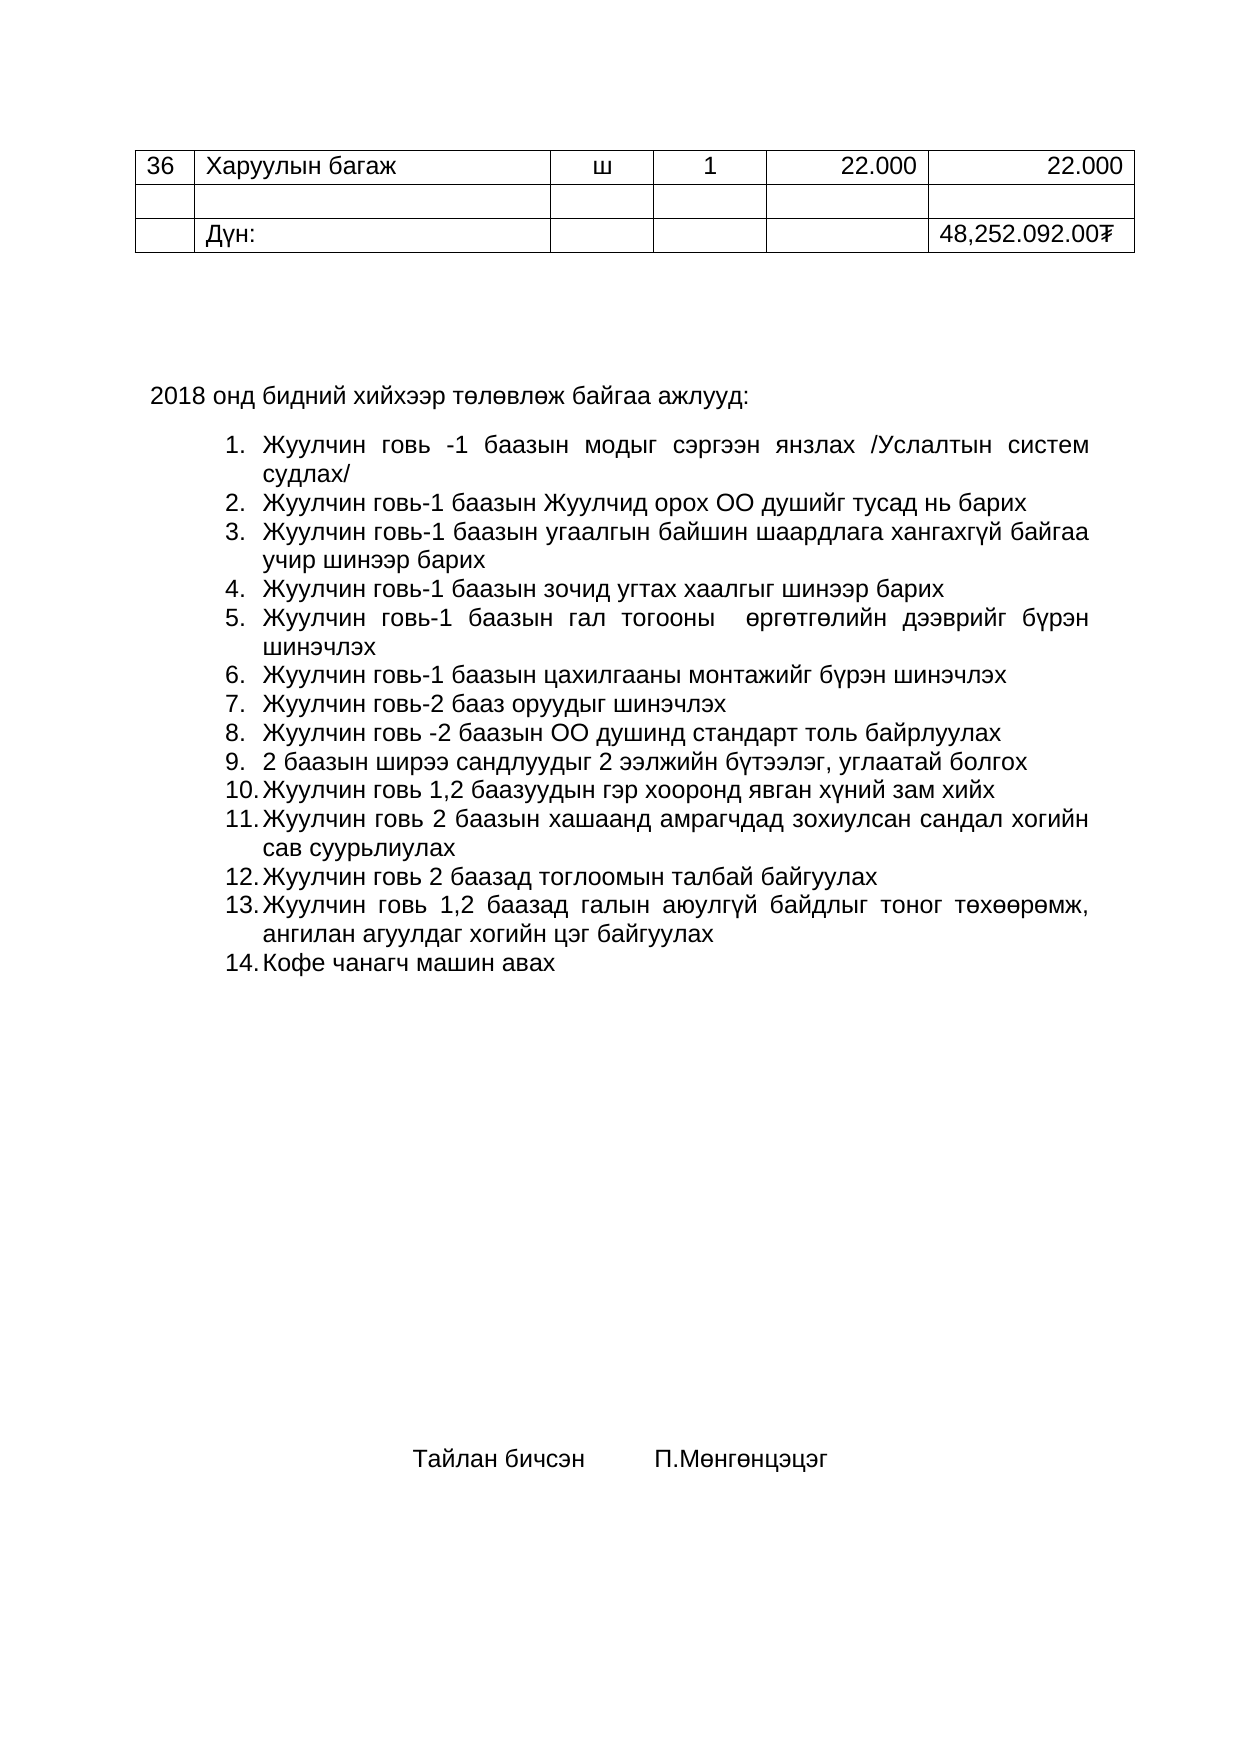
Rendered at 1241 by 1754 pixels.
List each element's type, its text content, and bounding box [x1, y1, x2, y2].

list Жуулчин говь 1,2 баазад галын аюулгүй байдлыг тоног төхөөрөмж, ангилан агуулдаг хогийн цэг байгуулах [225, 890, 1090, 948]
list Жуулчин говь-1 баазын угаалгын байшин шаардлага хангахгүй байгаа учир шинээр барих [225, 517, 1090, 574]
list Жуулчин говь-1 баазын Жуулчид орох ОО душийг тусад нь барих [225, 488, 1090, 517]
table_cell [929, 185, 1134, 218]
table_cell [136, 185, 194, 218]
table_cell 36 [136, 151, 194, 184]
table_cell [654, 219, 766, 252]
table_cell [767, 219, 928, 252]
list Жуулчин говь 2 баазад тоглоомын талбай байгуулах [225, 862, 1090, 890]
list Жуулчин говь-1 баазын гал тогооны өргөтгөлийн дээврийг бүрэн шинэчлэх [225, 603, 1090, 660]
table_cell ш [551, 151, 653, 184]
list Кофе чанагч машин авах [225, 948, 1090, 977]
table_cell [767, 185, 928, 218]
text Тайлан бичсэн П.Мөнгөнцэцэг [150, 1444, 1090, 1472]
list Жуулчин говь 1,2 баазуудын гэр хооронд явган хүний зам хийх [225, 775, 1090, 804]
table_cell [551, 219, 653, 252]
list Жуулчин говь -1 баазын модыг сэргээн янзлах /Услалтын систем судлах/ [225, 430, 1090, 488]
table_cell [551, 185, 653, 218]
list Жуулчин говь 2 баазын хашаанд амрагчдад зохиулсан сандал хогийн сав суурьлиулах [225, 804, 1090, 862]
table_cell 22.000 [767, 151, 928, 184]
list Жуулчин говь -2 баазын ОО душинд стандарт толь байрлуулах [225, 718, 1090, 747]
table_cell 22.000 [929, 151, 1134, 184]
table_cell [195, 185, 550, 218]
table_cell Дүн: [195, 219, 550, 252]
table_cell Харуулын багаж [195, 151, 550, 184]
list Жуулчин говь-1 баазын цахилгааны монтажийг бүрэн шинэчлэх [225, 660, 1090, 689]
list 2 баазын ширээ сандлуудыг 2 ээлжийн бүтээлэг, углаатай болгох [225, 747, 1090, 775]
list Жуулчин говь-1 баазын зочид угтах хаалгыг шинээр барих [225, 574, 1090, 603]
table_cell [136, 219, 194, 252]
table_cell 1 [654, 151, 766, 184]
list Жуулчин говь-2 бааз оруудыг шинэчлэх [225, 689, 1090, 718]
table_cell 48,252.092.00₮ [929, 219, 1134, 252]
text 2018 онд бидний хийхээр төлөвлөж байгаа ажлууд: [150, 381, 1090, 409]
table_cell [654, 185, 766, 218]
